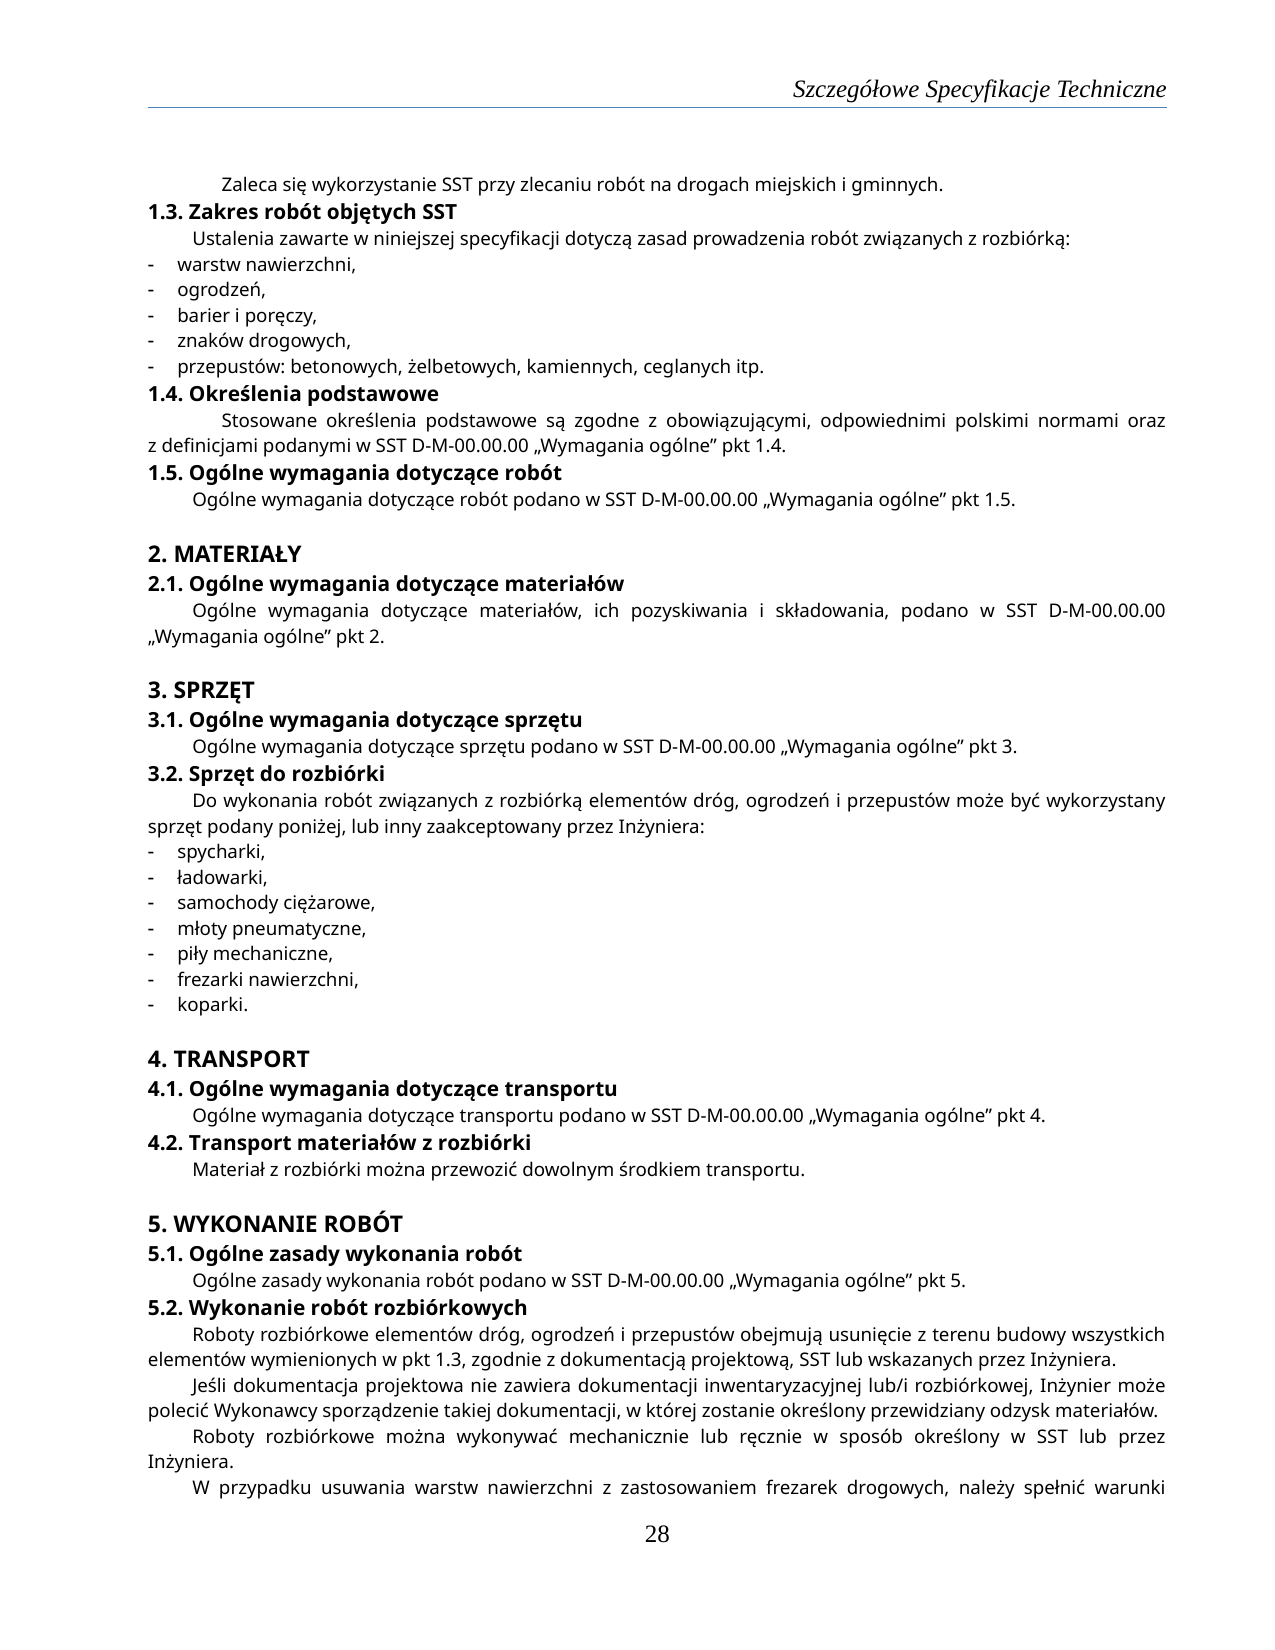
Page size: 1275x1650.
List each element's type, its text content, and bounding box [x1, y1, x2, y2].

list przepustów: betonowych, żelbetowych, kamiennych, ceglanych itp. [148, 353, 1167, 379]
subtitle 5. WYKONANIE ROBÓT [148, 1207, 1167, 1239]
text Zaleca się wykorzystanie SST przy zlecaniu robót na drogach miejskich i gminnych. [148, 172, 1167, 197]
subtitle 3.1. Ogólne wymagania dotyczące sprzętu [148, 705, 1167, 734]
list ładowarki, [148, 864, 1167, 890]
list Ogólne zasady wykonania robót podano w SST D-M-00.00.00 „Wymagania ogólne” pkt 5. [148, 1267, 1167, 1293]
subtitle 4.1. Ogólne wymagania dotyczące transportu [148, 1074, 1167, 1102]
subtitle 3. SPRZĘT [148, 674, 1167, 705]
list Ogólne wymagania dotyczące sprzętu podano w SST D-M-00.00.00 „Wymagania ogólne” pkt 3. [148, 734, 1167, 759]
list Jeśli dokumentacja projektowa nie zawiera dokumentacji inwentaryzacyjnej lub/i rozbiórkowej, Inżynier może polecić Wykonawcy sporządzenie takiej dokumentacji, w której zostanie określony przewidziany odzysk materiałów. [148, 1372, 1167, 1423]
list spycharki, [148, 839, 1167, 864]
subtitle 1.5. Ogólne wymagania dotyczące robót [148, 458, 1167, 487]
subtitle 2. MATERIAŁY [148, 538, 1167, 569]
list Ogólne wymagania dotyczące materiałów, ich pozyskiwania i składowania, podano w SST D-M-00.00.00 „Wymagania ogólne” pkt 2. [148, 597, 1167, 648]
subtitle 1.3. Zakres robót objętych SST [148, 197, 1167, 226]
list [148, 1474, 1167, 1500]
list warstw nawierzchni, [148, 251, 1167, 277]
list znaków drogowych, [148, 328, 1167, 353]
list ogrodzeń, [148, 277, 1167, 302]
subtitle 5.2. Wykonanie robót rozbiórkowych [148, 1293, 1167, 1321]
text Ustalenia zawarte w niniejszej specyfikacji dotyczą zasad prowadzenia robót związanych z rozbiórką: [148, 226, 1167, 251]
list frezarki nawierzchni, [148, 966, 1167, 992]
list barier i poręczy, [148, 302, 1167, 328]
subtitle 3.2. Sprzęt do rozbiórki [148, 759, 1167, 788]
list piły mechaniczne, [148, 941, 1167, 966]
list Ogólne wymagania dotyczące transportu podano w SST D-M-00.00.00 „Wymagania ogólne” pkt 4. [148, 1102, 1167, 1128]
subtitle 4.2. Transport materiałów z rozbiórki [148, 1128, 1167, 1156]
list Do wykonania robót związanych z rozbiórką elementów dróg, ogrodzeń i przepustów może być wykorzystany sprzęt podany poniżej, lub inny zaakceptowany przez Inżyniera: [148, 788, 1167, 839]
subtitle 4. TRANSPORT [148, 1043, 1167, 1074]
list samochody ciężarowe, [148, 890, 1167, 915]
subtitle 1.4. Określenia podstawowe [148, 379, 1167, 407]
list Stosowane określenia podstawowe są zgodne z obowiązującymi, odpowiednimi polskimi normami oraz z definicjami podanymi w SST D-M-00.00.00 „Wymagania ogólne” pkt 1.4. [148, 407, 1167, 458]
list Ogólne wymagania dotyczące robót podano w SST D-M-00.00.00 „Wymagania ogólne” pkt 1.5. [148, 487, 1167, 512]
subtitle 5.1. Ogólne zasady wykonania robót [148, 1239, 1167, 1267]
list koparki. [148, 992, 1167, 1017]
list Roboty rozbiórkowe można wykonywać mechanicznie lub ręcznie w sposób określony w SST lub przez Inżyniera. [148, 1423, 1167, 1474]
list Materiał z rozbiórki można przewozić dowolnym środkiem transportu. [148, 1156, 1167, 1182]
list młoty pneumatyczne, [148, 915, 1167, 941]
list Roboty rozbiórkowe elementów dróg, ogrodzeń i przepustów obejmują usunięcie z terenu budowy wszystkich elementów wymienionych w pkt 1.3, zgodnie z dokumentacją projektową, SST lub wskazanych przez Inżyniera. [148, 1321, 1167, 1372]
subtitle 2.1. Ogólne wymagania dotyczące materiałów [148, 569, 1167, 597]
